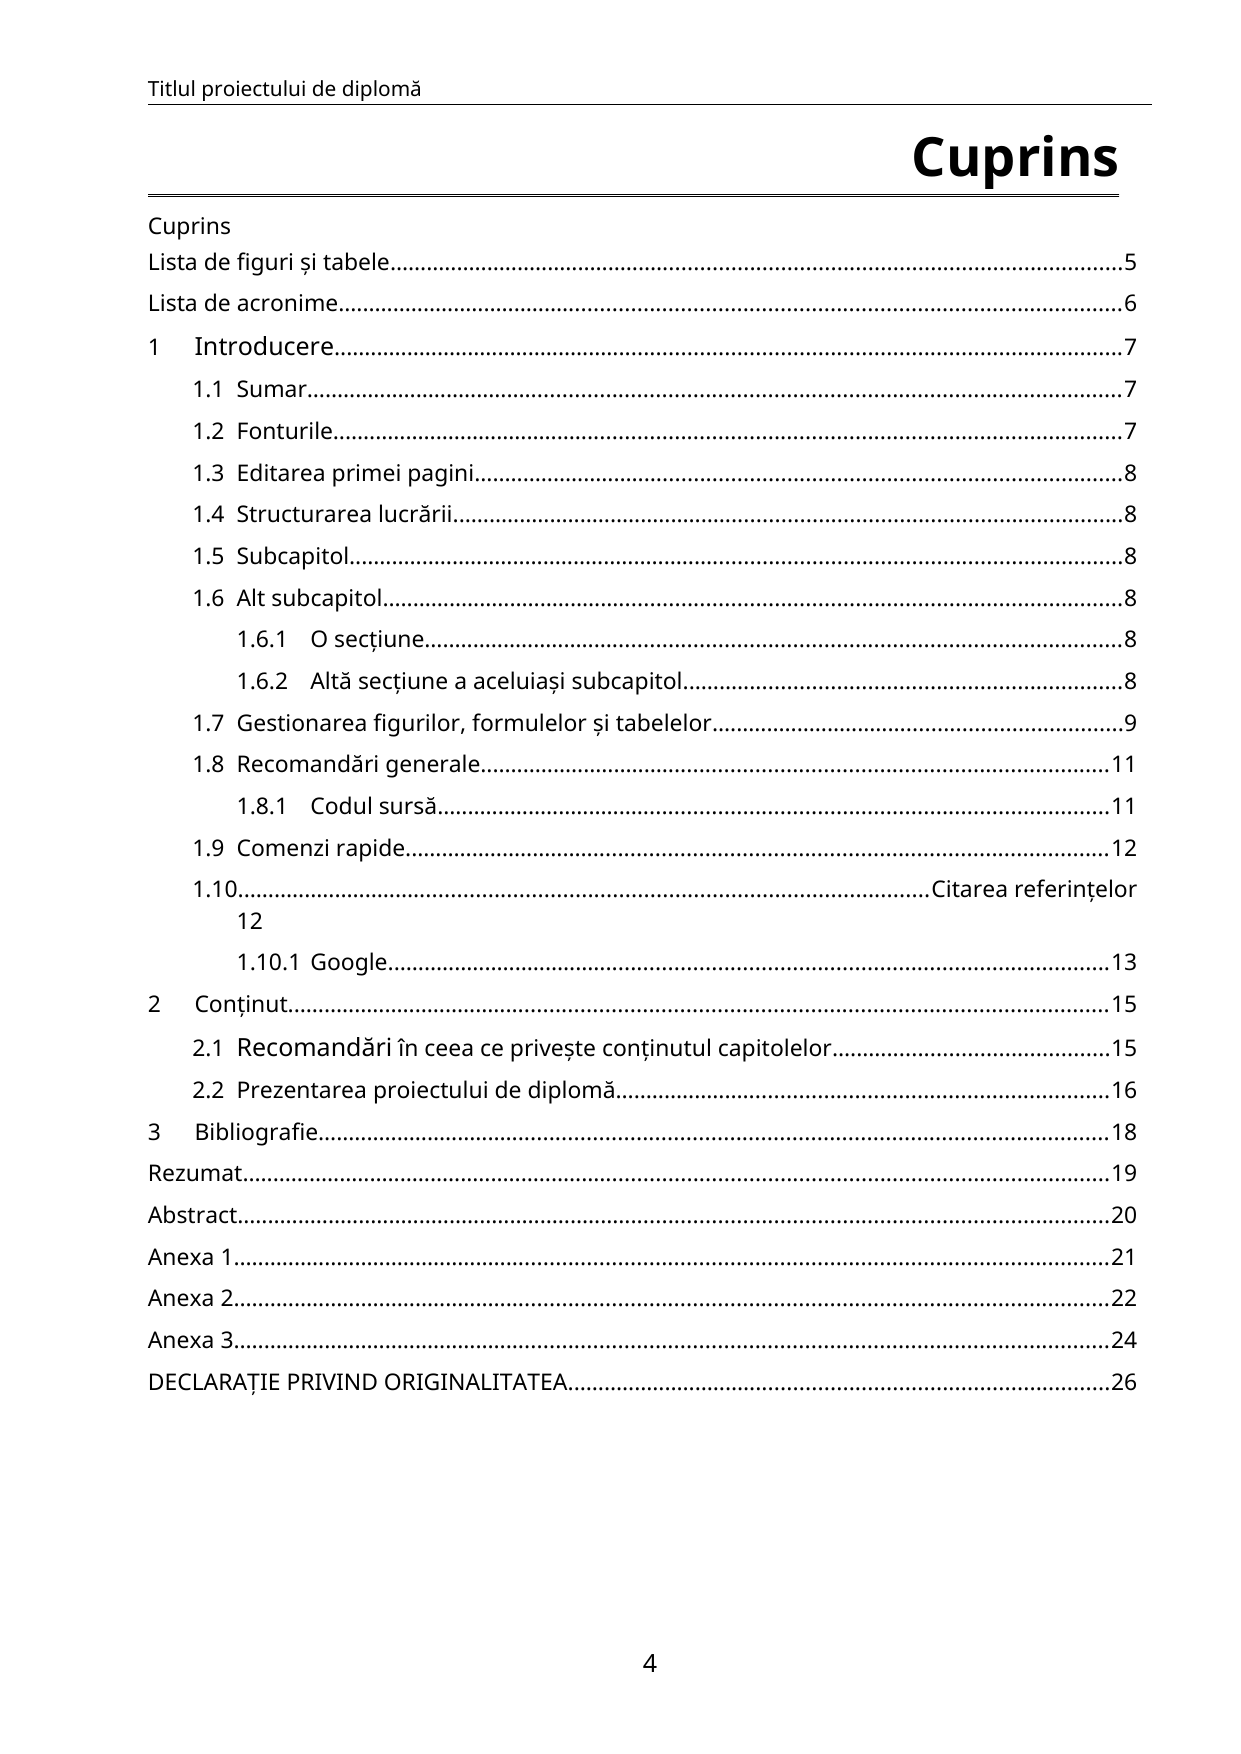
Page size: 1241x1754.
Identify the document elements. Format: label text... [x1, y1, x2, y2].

text Cuprins [148, 118, 1119, 194]
